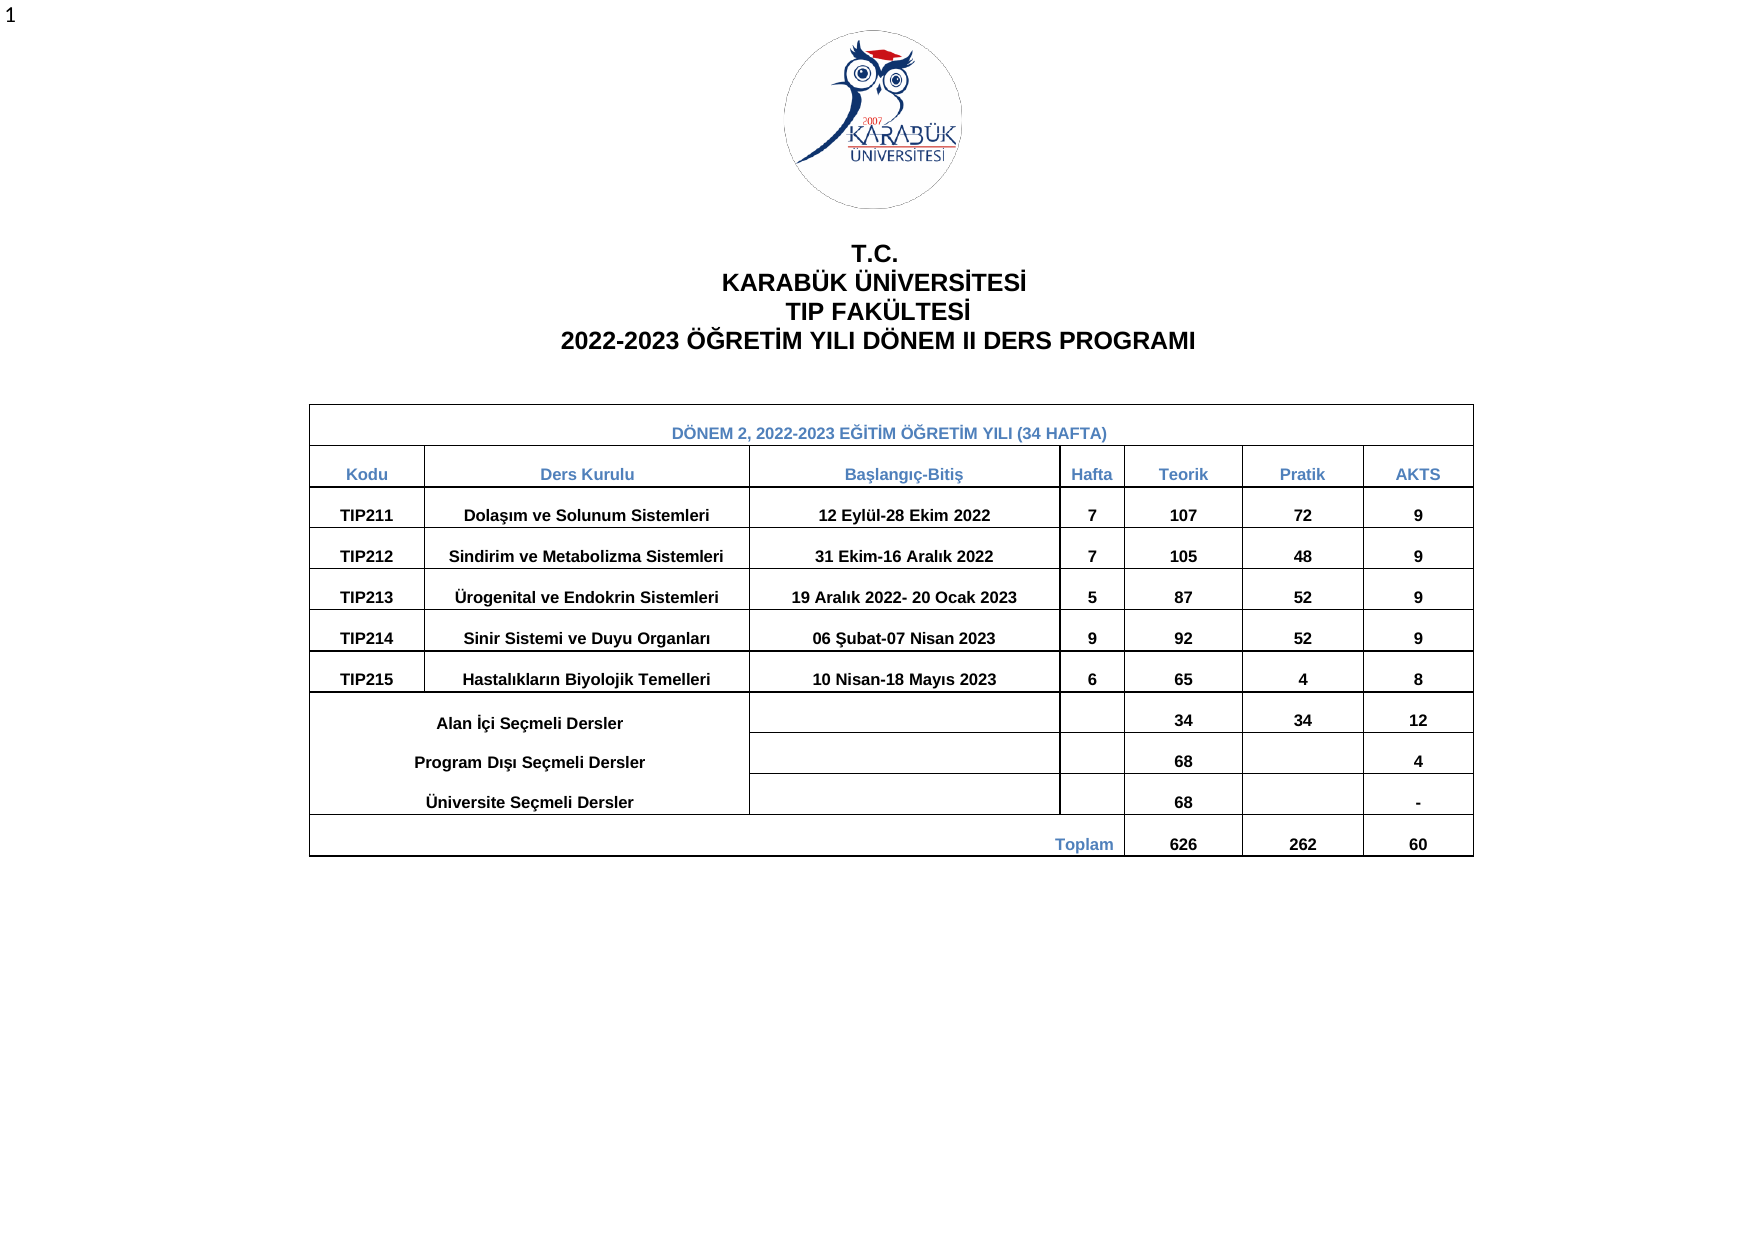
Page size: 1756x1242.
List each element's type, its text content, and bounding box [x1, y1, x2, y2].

table_cell [1243, 733, 1363, 773]
table_cell 60 [1364, 815, 1473, 855]
table_cell 87 [1125, 569, 1242, 609]
table_cell AKTS [1364, 446, 1473, 486]
table_cell 4 [1243, 652, 1363, 691]
table_cell 9 [1364, 528, 1473, 568]
text 2022-2023 ÖĞRETİM YILI DÖNEM II DERS PROGRAMI [560, 326, 1197, 354]
table_cell [750, 733, 1059, 773]
table_cell 68 [1125, 733, 1242, 773]
table_cell 72 [1243, 488, 1363, 527]
table_cell [1061, 774, 1124, 814]
table_cell 9 [1364, 569, 1473, 609]
table_cell Pratik [1243, 446, 1363, 486]
table_cell Başlangıç-Bitiş [750, 446, 1059, 486]
table_cell TIP215 [310, 652, 424, 691]
table_cell [750, 693, 1059, 732]
text TIP FAKÜLTESİ [559, 297, 1197, 326]
table_cell [750, 774, 1059, 814]
text KARABÜK ÜNİVERSİTESİ [252, 268, 1496, 297]
table_cell [1061, 693, 1124, 732]
table_cell 9 [1364, 610, 1473, 650]
table_cell Teorik [1125, 446, 1242, 486]
table_cell 48 [1243, 528, 1363, 568]
table_cell 19 Aralık 2022- 20 Ocak 2023 [750, 569, 1059, 609]
table_cell 5 [1061, 569, 1124, 609]
table_cell Sinir Sistemi ve Duyu Organları [425, 610, 749, 650]
table_cell 31 Ekim-16 Aralık 2022 [750, 528, 1059, 568]
table_cell Sindirim ve Metabolizma Sistemleri [425, 528, 749, 568]
table_cell Alan İçi Seçmeli Dersler Program Dışı Seçmeli Dersler Üniversite Seçmeli Dersler [310, 693, 749, 814]
picture [783, 30, 962, 209]
table_cell 52 [1243, 610, 1363, 650]
table_cell 4 [1364, 733, 1473, 773]
table_cell 6 [1061, 652, 1124, 691]
table_cell 7 [1061, 528, 1124, 568]
table_cell - [1364, 774, 1473, 814]
table_cell Hastalıkların Biyolojik Temelleri [425, 652, 749, 691]
table_cell [1243, 774, 1363, 814]
table_cell 9 [1364, 488, 1473, 527]
table_cell 65 [1125, 652, 1242, 691]
table_cell Hafta [1061, 446, 1124, 486]
table_cell Ders Kurulu [425, 446, 749, 486]
table_cell 34 [1243, 693, 1363, 732]
table_cell 12 Eylül-28 Ekim 2022 [750, 488, 1059, 527]
table_cell 105 [1125, 528, 1242, 568]
table_cell 10 Nisan-18 Mayıs 2023 [750, 652, 1059, 691]
table_cell Ürogenital ve Endokrin Sistemleri [425, 569, 749, 609]
table_cell 68 [1125, 774, 1242, 814]
table_cell TIP211 [310, 488, 424, 527]
text T.C. [252, 239, 1497, 268]
table_cell 12 [1364, 693, 1473, 732]
table_cell 626 [1125, 815, 1242, 855]
table_header DÖNEM 2, 2022-2023 EĞİTİM ÖĞRETİM YILI (34 HAFTA) [310, 405, 1473, 445]
table_cell TIP214 [310, 610, 424, 650]
table_cell TIP213 [310, 569, 424, 609]
table_cell 52 [1243, 569, 1363, 609]
table_cell 06 Şubat-07 Nisan 2023 [750, 610, 1059, 650]
table_cell 92 [1125, 610, 1242, 650]
table_cell 8 [1364, 652, 1473, 691]
table_cell Kodu [310, 446, 424, 486]
table_cell 9 [1061, 610, 1124, 650]
table_cell Dolaşım ve Solunum Sistemleri [425, 488, 749, 527]
table_cell [1061, 733, 1124, 773]
table_cell TIP212 [310, 528, 424, 568]
table_cell 34 [1125, 693, 1242, 732]
table_cell 262 [1243, 815, 1363, 855]
table_cell 107 [1125, 488, 1242, 527]
table_cell 7 [1061, 488, 1124, 527]
table_cell Toplam [310, 815, 1124, 855]
